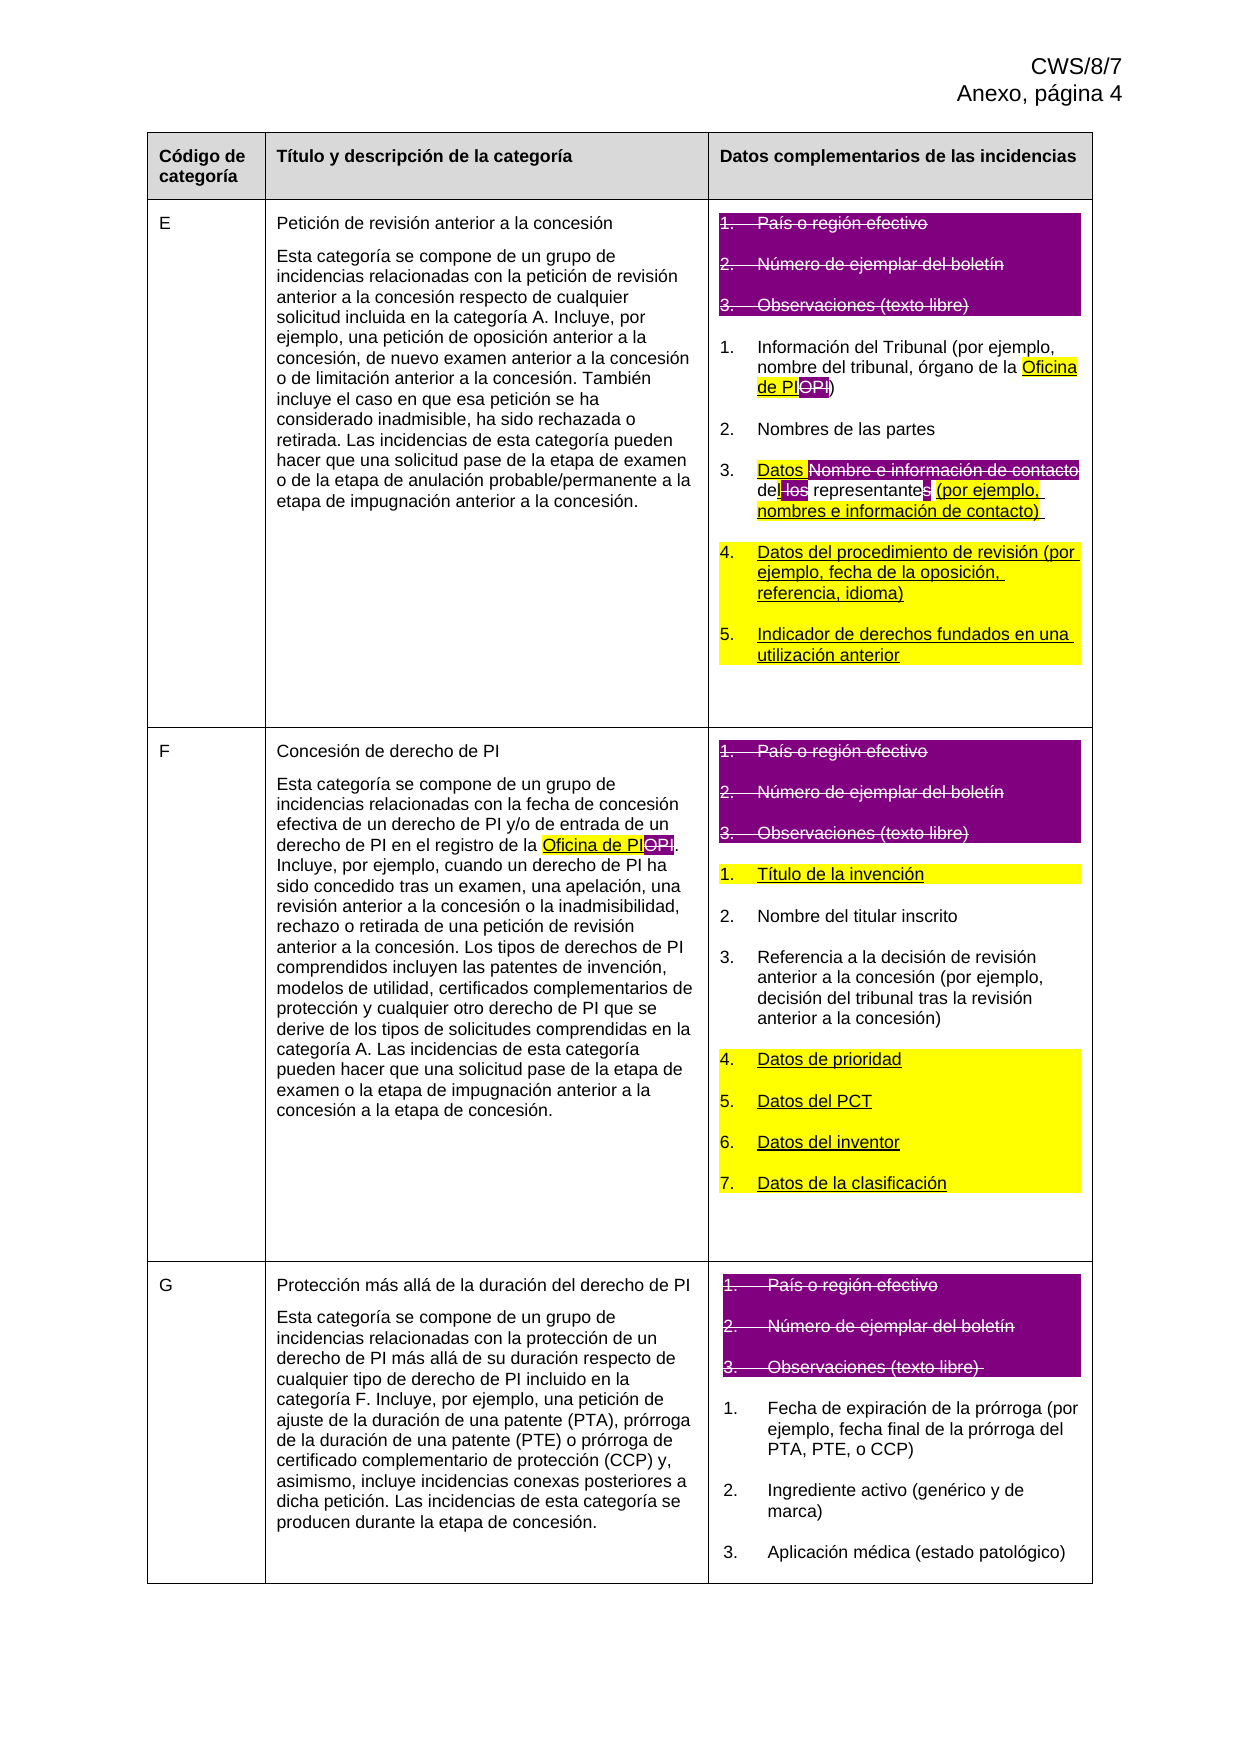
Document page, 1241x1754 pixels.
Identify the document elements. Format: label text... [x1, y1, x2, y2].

table_header Código de categoría [148, 133, 265, 199]
table_cell G [148, 1262, 265, 1583]
table_cell E [148, 200, 265, 727]
table_cell Protección más allá de la duración del derecho de PI Esta categoría se compone de un grupo de incidencias relacionadas con la protección de un derecho de PI más allá de su duración respecto de cualquier tipo de derecho de PI incluido en la categoría F. Incluye, por ejemplo, una petición de ajuste de la duración de una patente (PTA), prórroga de la duración de una patente (PTE) o prórroga de certificado complementario de protección (CCP) y, asimismo, incluye incidencias conexas posteriores a dicha petición. Las incidencias de esta categoría se producen durante la etapa de concesión. [266, 1262, 708, 1583]
table_cell País o región efectivo Número de ejemplar del boletín Observaciones (texto libre) Título de la invención Nombre del titular inscrito Referencia a la decisión de revisión anterior a la concesión (por ejemplo, decisión del tribunal tras la revisión anterior a la concesión) Datos de prioridad Datos del PCT Datos del inventor Datos de la clasificación [709, 728, 1092, 1261]
table_cell Concesión de derecho de PI Esta categoría se compone de un grupo de incidencias relacionadas con la fecha de concesión efectiva de un derecho de PI y/o de entrada de un derecho de PI en el registro de la Oficina de PIOPI. Incluye, por ejemplo, cuando un derecho de PI ha sido concedido tras un examen, una apelación, una revisión anterior a la concesión o la inadmisibilidad, rechazo o retirada de una petición de revisión anterior a la concesión. Los tipos de derechos de PI comprendidos incluyen las patentes de invención, modelos de utilidad, certificados complementarios de protección y cualquier otro derecho de PI que se derive de los tipos de solicitudes comprendidas en la categoría A. Las incidencias de esta categoría pueden hacer que una solicitud pase de la etapa de examen o la etapa de impugnación anterior a la concesión a la etapa de concesión. [266, 728, 708, 1261]
table_header Título y descripción de la categoría [266, 133, 708, 199]
table_cell País o región efectivo Número de ejemplar del boletín Observaciones (texto libre) Fecha de expiración de la prórroga (por ejemplo, fecha final de la prórroga del PTA, PTE, o CCP) Ingrediente activo (genérico y de marca) Aplicación médica (estado patológico) [709, 1262, 1092, 1583]
table_header Datos complementarios de las incidencias [709, 133, 1092, 199]
table_cell Petición de revisión anterior a la concesión Esta categoría se compone de un grupo de incidencias relacionadas con la petición de revisión anterior a la concesión respecto de cualquier solicitud incluida en la categoría A. Incluye, por ejemplo, una petición de oposición anterior a la concesión, de nuevo examen anterior a la concesión o de limitación anterior a la concesión. También incluye el caso en que esa petición se ha considerado inadmisible, ha sido rechazada o retirada. Las incidencias de esta categoría pueden hacer que una solicitud pase de la etapa de examen o de la etapa de anulación probable/permanente a la etapa de impugnación anterior a la concesión. [266, 200, 708, 727]
table_cell F [148, 728, 265, 1261]
table_cell País o región efectivo Número de ejemplar del boletín Observaciones (texto libre) Información del Tribunal (por ejemplo, nombre del tribunal, órgano de la Oficina de PIOPI) Nombres de las partes Datos Nombre e información de contacto del los representantes (por ejemplo, nombres e información de contacto) Datos del procedimiento de revisión (por ejemplo, fecha de la oposición, referencia, idioma) Indicador de derechos fundados en una utilización anterior [709, 200, 1092, 727]
